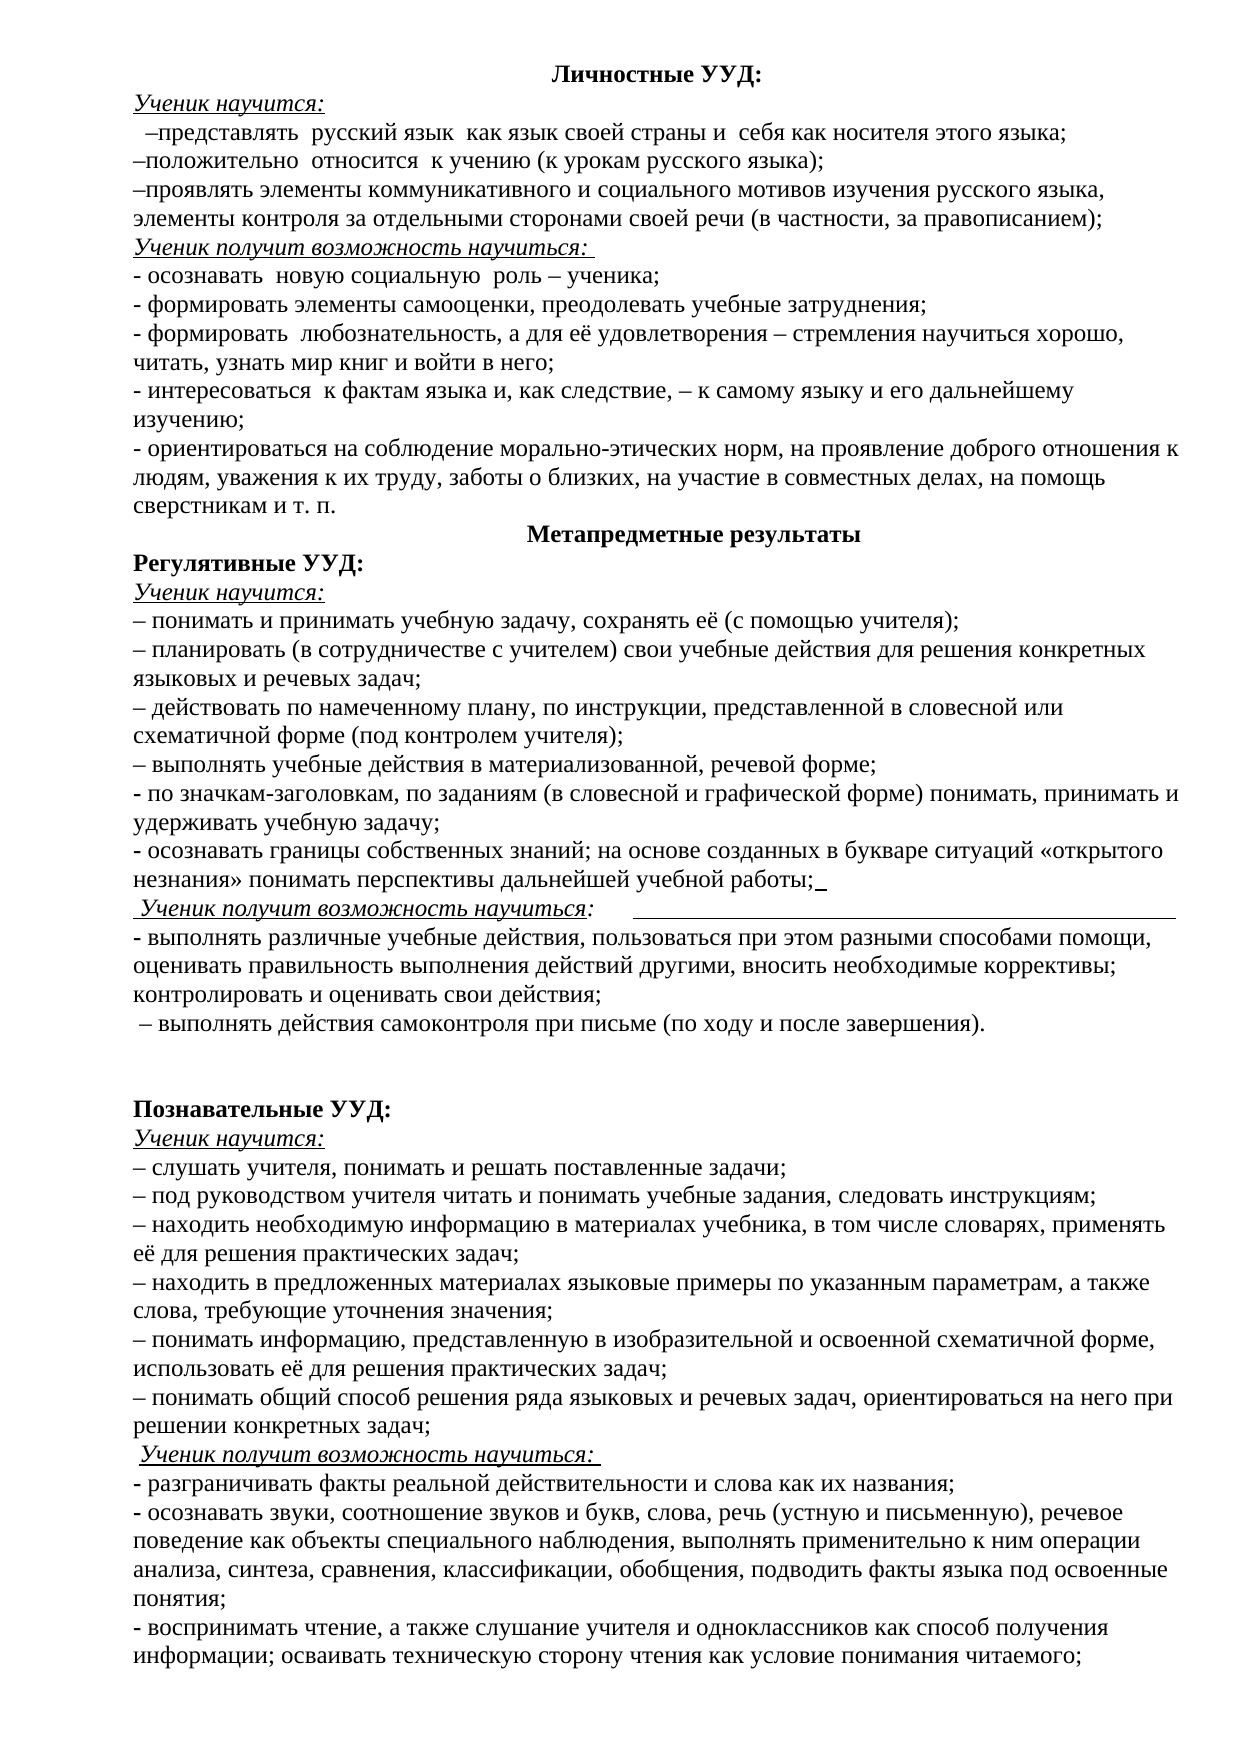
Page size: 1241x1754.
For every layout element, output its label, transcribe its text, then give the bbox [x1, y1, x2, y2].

text - осознавать звуки, соотношение звуков и букв, слова, речь (устную и письменную), речевое поведение как объекты специального наблюдения, выполнять применительно к ним операции анализа, синтеза, сравнения, классификации, обобщения, подводить факты языка под освоенные понятия; [133, 1497, 1181, 1612]
text Ученик научится: [133, 577, 1181, 605]
text Ученик получит возможность научиться: - выполнять различные учебные действия, пользоваться при этом разными способами помощи, оценивать правильность выполнения действий другими, вносить необходимые коррективы; контролировать и оценивать свои действия; [133, 893, 1181, 1008]
text – под руководством учителя читать и понимать учебные задания, следовать инструкциям; [133, 1180, 1181, 1209]
text Ученик получит возможность научиться: [133, 1439, 1181, 1468]
text – находить в предложенных материалах языковые примеры по указанным параметрам, а также слова, требующие уточнения значения; [133, 1267, 1181, 1324]
text – понимать общий способ решения ряда языковых и речевых задач, ориентироваться на него при решении конкретных задач; [133, 1382, 1181, 1439]
text - интересоваться к фактам языка и, как следствие, – к самому языку и его дальнейшему изучению; [133, 375, 1181, 433]
text Ученик научится: [133, 1123, 1181, 1152]
text – понимать и принимать учебную задачу, сохранять её (с помощью учителя); [133, 605, 1181, 634]
text - по значкам-заголовкам, по заданиям (в словесной и графической форме) понимать, принимать и удерживать учебную задачу; [133, 778, 1181, 835]
text - формировать элементы самооценки, преодолевать учебные затруднения; [133, 289, 1181, 318]
text – планировать (в сотрудничестве с учителем) свои учебные действия для решения конкретных языковых и речевых задач; [133, 634, 1181, 692]
text - формировать любознательность, а для её удовлетворения – стремления научиться хорошо, читать, узнать мир книг и войти в него; [133, 318, 1181, 375]
text – выполнять учебные действия в материализованной, речевой форме; [133, 749, 1181, 778]
text – действовать по намеченному плану, по инструкции, представленной в словесной или схематичной форме (под контролем учителя); [133, 692, 1181, 749]
text Метапредметные результаты [133, 519, 1181, 548]
text Ученик получит возможность научиться: [133, 232, 1181, 260]
text - разграничивать факты реальной действительности и слова как их названия; [133, 1468, 1181, 1497]
text Познавательные УУД: [133, 1094, 1181, 1123]
text Ученик научится: [133, 88, 1181, 117]
text –проявлять элементы коммуникативного и социального мотивов изучения русского языка, элементы контроля за отдельными сторонами своей речи (в частности, за правописанием); [133, 174, 1181, 232]
text – понимать информацию, представленную в изобразительной и освоенной схематичной форме, использовать её для решения практических задач; [133, 1324, 1181, 1382]
text –представлять русский язык как язык своей страны и себя как носителя этого языка; [133, 117, 1181, 145]
text - ориентироваться на соблюдение морально-этических норм, на проявление доброго отношения к людям, уважения к их труду, заботы о близких, на участие в совместных делах, на помощь сверстникам и т. п. [133, 433, 1181, 519]
text Регулятивные УУД: [133, 548, 1181, 577]
text – выполнять действия самоконтроля при письме (по ходу и после завершения). [133, 1008, 1181, 1037]
text - осознавать границы собственных знаний; на основе созданных в букваре ситуаций «открытого незнания» понимать перспективы дальнейшей учебной работы; [133, 835, 1181, 893]
text – слушать учителя, понимать и решать поставленные задачи; [133, 1152, 1181, 1180]
text – находить необходимую информацию в материалах учебника, в том числе словарях, применять её для решения практических задач; [133, 1209, 1181, 1267]
text Личностные УУД: [133, 59, 1181, 88]
text - осознавать новую социальную роль – ученика; [133, 260, 1181, 289]
text –положительно относится к учению (к урокам русского языка); [133, 145, 1181, 174]
text - воспринимать чтение, а также слушание учителя и одноклассников как способ получения информации; осваивать техническую сторону чтения как условие понимания читаемого; [133, 1612, 1181, 1669]
